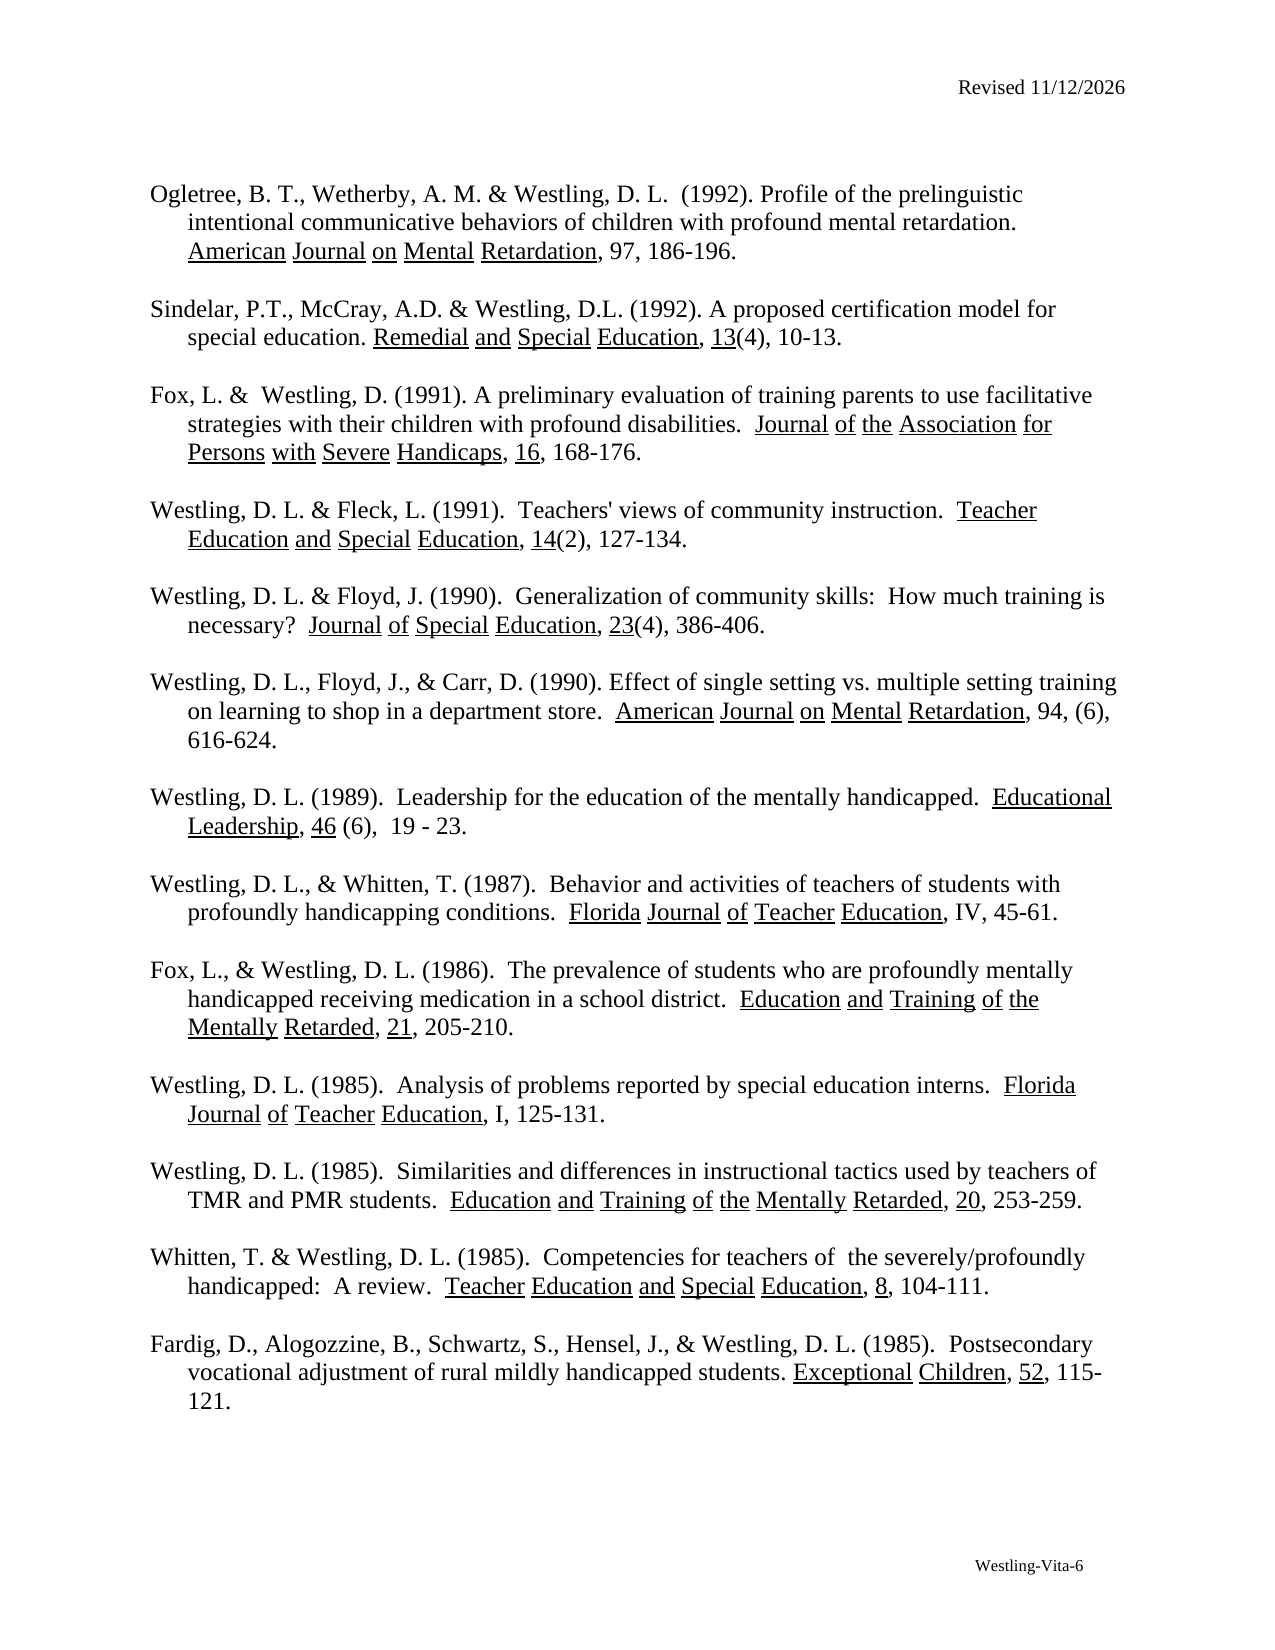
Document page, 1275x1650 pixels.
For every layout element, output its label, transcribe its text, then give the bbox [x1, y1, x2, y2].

text Westling, D. L., & Whitten, T. (1987). Behavior and activities of teachers of students with profoundly handicapping conditions. Journal of Teacher Education, IV, 45-61. [150, 869, 1125, 926]
text Whitten, T. & Westling, D. L. (1985). Competencies for teachers of the severely/profoundly handicapped: A review. Teacher Education and Special Education, 8, 104-111. [150, 1242, 1125, 1300]
text Westling, D. L., Floyd, J., & Carr, D. (1990). Effect of single setting vs. multiple setting training on learning to shop in a department store. American Journal on Mental Retardation, 94, (6), 616-624. [150, 667, 1125, 754]
text Westling, D. L. (1985). Similarities and differences in instructional tactics used by teachers of TMR and PMR students. Education and Training of the Mentally Retarded, 20, 253-259. [150, 1156, 1125, 1214]
text Westling, D. L. (1989). Leadership for the education of the mentally handicapped. Educational Leadership, 46 (6), 19 - 23. [150, 782, 1125, 840]
text Westling, D. L. & Fleck, L. (1991). Teachers' views of community instruction. Teacher Education and Special Education, 14(2), 127-134. [150, 495, 1125, 552]
text Westling, D. L. (1985). Analysis of problems reported by special education interns. Journal of Teacher Education, I, 125-131. [150, 1070, 1125, 1127]
text Fox, L., & Westling, D. L. (1986). The prevalence of students who are profoundly mentally handicapped receiving medication in a school district. Education and Training of the Mentally Retarded, 21, 205-210. [150, 955, 1125, 1041]
text Ogletree, B. T., Wetherby, A. M. & Westling, D. L. (1992). Profile of the prelinguistic intentional communicative behaviors of children with profound mental retardation. American Journal on Mental Retardation, 97, 186-196. [150, 179, 1125, 265]
text Fox, L. & Westling, D. (1991). A preliminary evaluation of training parents to use facilitative strategies with their children with profound disabilities. Journal of the Association for Persons with Severe Handicaps, 16, 168-176. [150, 380, 1125, 466]
text Westling, D. L. & Floyd, J. (1990). Generalization of community skills: How much training is necessary? Journal of Special Education, 23(4), 386-406. [150, 581, 1125, 639]
text Fardig, D., Alogozzine, B., Schwartz, S., Hensel, J., & Westling, D. L. (1985). Postsecondary vocational adjustment of rural mildly handicapped students. Exceptional Children, 52, 115-121. [150, 1329, 1125, 1415]
text Sindelar, P.T., McCray, A.D. & Westling, D.L. (1992). A proposed certification model for special education. Remedial and Special Education, 13(4), 10-13. [150, 294, 1125, 351]
